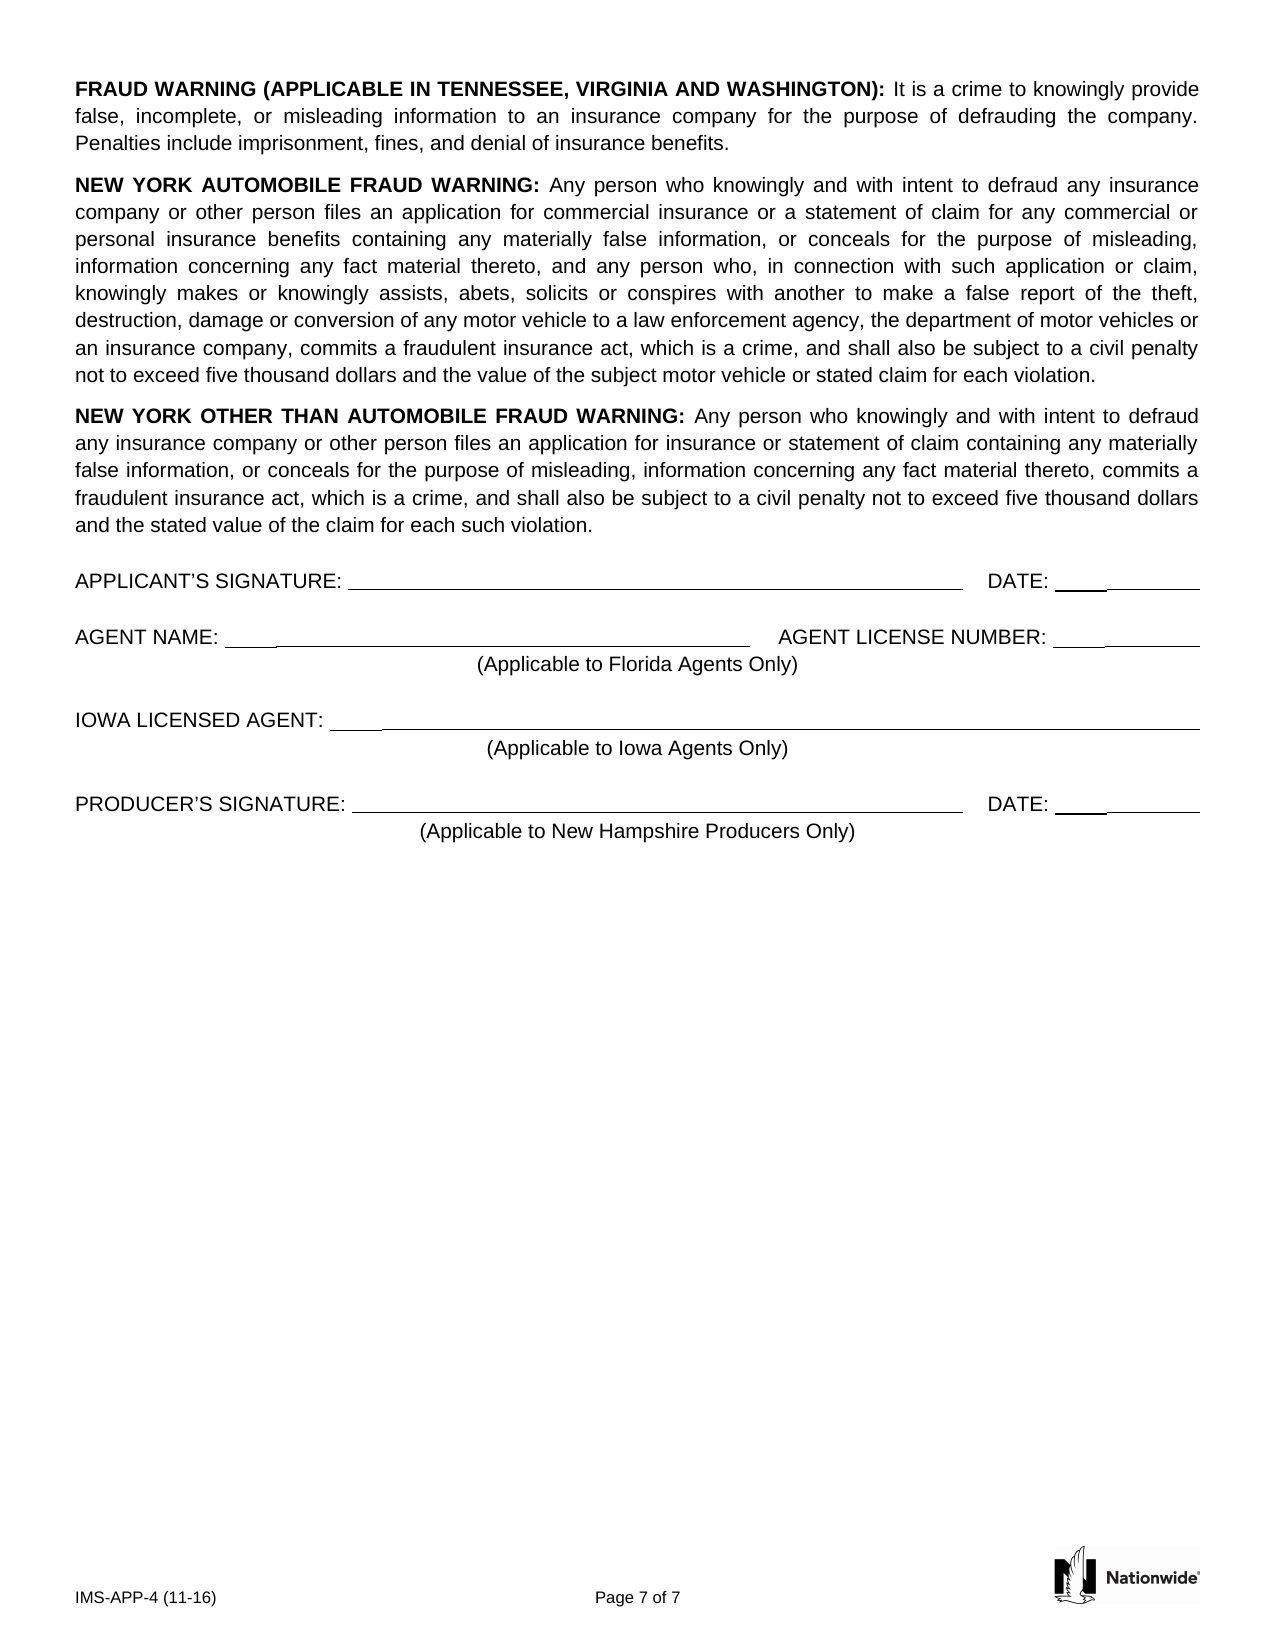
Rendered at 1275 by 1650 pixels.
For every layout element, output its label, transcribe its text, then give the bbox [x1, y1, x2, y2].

text OTHER THAN AUTOMOBILE FRAUD WARNING: Any person who knowingly and with intent to defraud any insurance company or other person files an application for insurance or statement of claim containing any materially false information, or conceals for the purpose of misleading, information concerning any fact material thereto, commits a fraudulent insurance act, which is a crime, and shall also be subject to a civil penalty not to exceed five thousand dollars and the stated value of the claim for each such violation. [75, 402, 1200, 537]
picture [1054, 1546, 1200, 1604]
text (Applicable to Agents Only) [75, 733, 1200, 760]
text APPLICANT’S SIGNATURE: DATE: [75, 567, 1200, 594]
text LICENSED AGENT: [75, 706, 1200, 733]
text (Applicable to New Hampshire Producers Only) [75, 817, 1200, 844]
text PRODUCER’S SIGNATURE: DATE: [75, 789, 1200, 817]
text AUTOMOBILE FRAUD WARNING: Any person who knowingly and with intent to defraud any insurance company or other person files an application for commercial insurance or a statement of claim for any commercial or personal insurance benefits containing any materially false information, or conceals for the purpose of misleading, information concerning any fact material thereto, and any person who, in connection with such application or claim, knowingly makes or knowingly assists, abets, solicits or conspires with another to make a false report of the theft, destruction, damage or conversion of any motor vehicle to a law enforcement agency, the department of motor vehicles or an insurance company, commits a fraudulent insurance act, which is a crime, and shall also be subject to a civil penalty not to exceed five thousand dollars and the value of the subject motor vehicle or stated claim for each violation. [75, 171, 1200, 387]
text FRAUD WARNING (APPLICABLE IN TENNESSEE, VIRGINIA WASHINGTON): It is a crime to knowingly provide false, incomplete, or misleading information to an insurance company for the purpose of defrauding the company. Penalties include imprisonment, fines, and denial of insurance benefits. [75, 75, 1200, 156]
text (Applicable to Agents Only) [75, 650, 1200, 677]
text AGENT NAME: AGENT LICENSE NUMBER: [75, 623, 1200, 650]
